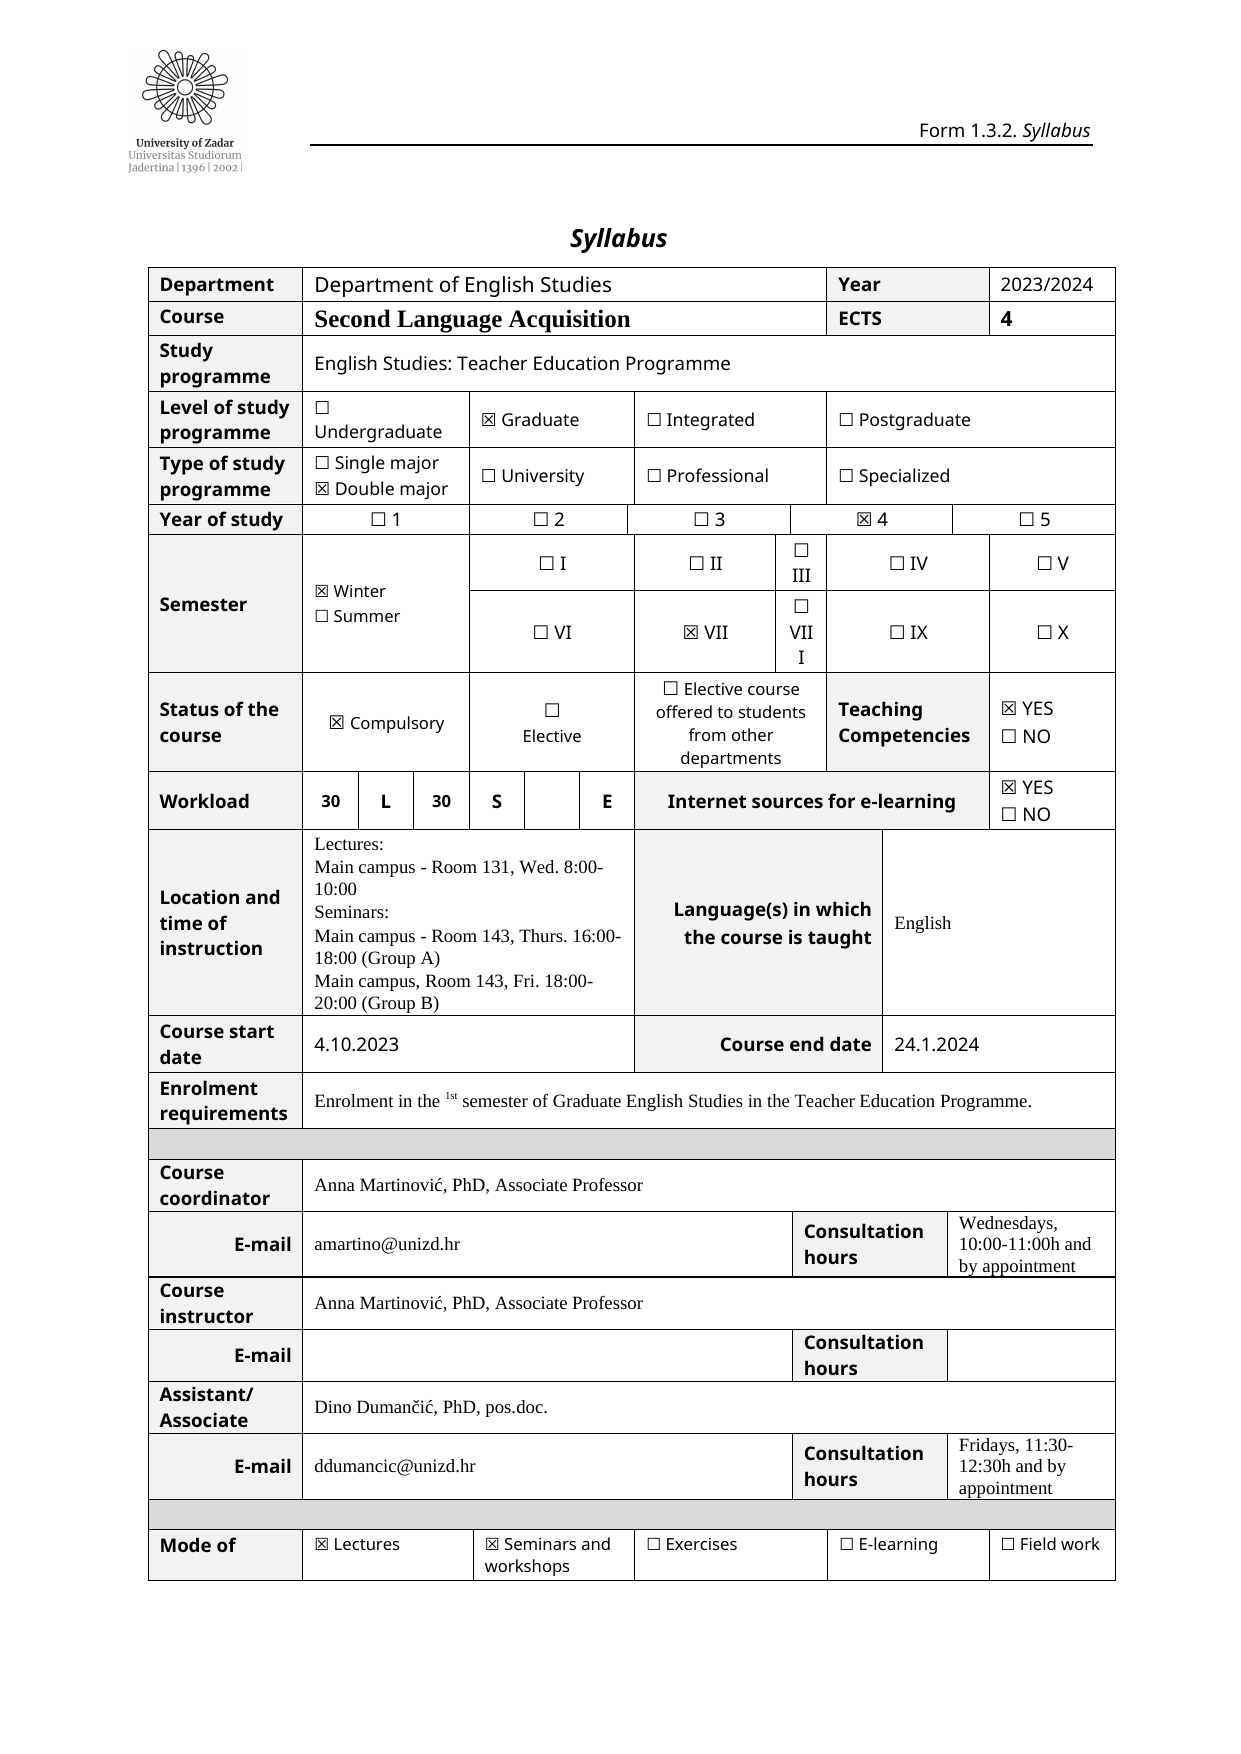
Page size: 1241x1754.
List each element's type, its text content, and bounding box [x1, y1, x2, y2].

table_cell [149, 1129, 1115, 1159]
table_cell Teaching Competencies [827, 673, 989, 771]
table_cell IX [827, 591, 989, 672]
table_cell 30 [414, 772, 469, 829]
table_cell [948, 1330, 1115, 1381]
table_cell E-mail [149, 1434, 302, 1498]
table_cell Exercises [635, 1530, 827, 1580]
table_cell Language(s) in which the course is taught [635, 830, 882, 1015]
table_cell V [990, 535, 1115, 590]
table_cell ECTS [827, 302, 989, 335]
table_header 2023/2024 [990, 268, 1115, 301]
table_cell Compulsory [303, 673, 469, 771]
table_cell Study programme [149, 336, 302, 391]
table_cell II [635, 535, 775, 590]
table_cell Lectures [303, 1530, 473, 1580]
table_cell E-mail [149, 1330, 302, 1381]
table_cell L [359, 772, 413, 829]
table_cell [303, 1330, 792, 1381]
table_cell E-mail [149, 1212, 302, 1276]
table_cell Professional [635, 448, 826, 503]
table_cell 1 [303, 505, 469, 534]
table_cell YES NO [990, 772, 1115, 829]
table_cell Location and time of instruction [149, 830, 302, 1015]
table_cell Course end date [635, 1016, 882, 1072]
table_cell Anna Martinović, PhD, Associate Professor [303, 1160, 1115, 1211]
table_cell Graduate [470, 392, 634, 447]
table_cell Assistant/ Associate [149, 1382, 302, 1433]
table_cell Wednesdays, 10:00-11:00h and by appointment [948, 1212, 1115, 1276]
table_header Department of English Studies [303, 268, 826, 301]
table_cell Dino Dumančić, PhD, pos.doc. [303, 1382, 1115, 1433]
table_cell ddumancic@unizd.hr [303, 1434, 792, 1498]
text Syllabus [148, 221, 1093, 254]
table_cell Type of study programme [149, 448, 302, 503]
table_cell [525, 772, 579, 829]
table_cell University [470, 448, 634, 503]
table_cell Consultation hours [793, 1434, 947, 1498]
table_cell 4.10.2023 [303, 1016, 634, 1072]
table_cell Integrated [635, 392, 826, 447]
table_cell Year of study [149, 505, 302, 534]
table_cell Elective course offered to students from other departments [635, 673, 826, 771]
table_cell 30 [303, 772, 358, 829]
table_cell Workload [149, 772, 302, 829]
table_cell Enrolment requirements [149, 1073, 302, 1128]
table_cell E [580, 772, 634, 829]
table_cell Elective [470, 673, 634, 771]
table_cell amartino@unizd.hr [303, 1212, 792, 1276]
table_cell Mode of teaching [149, 1530, 302, 1580]
table_cell I [470, 535, 634, 590]
table_cell English Studies: Teacher Education Programme [303, 336, 1115, 391]
table_header Department [149, 268, 302, 301]
table_cell VI [470, 591, 634, 672]
picture [128, 49, 242, 173]
table_cell Course instructor [149, 1278, 302, 1328]
table_cell Consultation hours [793, 1330, 947, 1381]
table_cell Semester [149, 535, 302, 672]
table_cell [149, 1500, 1115, 1529]
table_cell Status of the course [149, 673, 302, 771]
table_cell Lectures: Main campus - Room 131, Wed. 8:00-10:00 Seminars: Main campus - Room 143, Thurs. 16:00-18:00 (Group A) Main campus, Room 143, Fri. 18:00-20:00 (Group B) [303, 830, 634, 1015]
table_cell Fridays, 11:30-12:30h and by appointment [948, 1434, 1115, 1498]
table_cell Course coordinator [149, 1160, 302, 1211]
table_cell Internet sources for e-learning [635, 772, 989, 829]
table_cell S [470, 772, 524, 829]
table_cell Second Language Acquisition [303, 302, 826, 335]
table_cell Single major Double major [303, 448, 469, 503]
table_cell Winter Summer [303, 535, 469, 672]
table_cell III [776, 535, 826, 590]
table_cell 2 [470, 505, 627, 534]
table_cell IV [827, 535, 989, 590]
table_cell 3 [628, 505, 790, 534]
table_cell Consultation hours [793, 1212, 947, 1276]
table_cell Anna Martinović, PhD, Associate Professor [303, 1278, 1115, 1328]
table_cell X [990, 591, 1115, 672]
table_cell VII [635, 591, 775, 672]
table_cell 5 [953, 505, 1115, 534]
table_cell Specialized [827, 448, 1115, 503]
table_cell Enrolment in the 1st semester of Graduate English Studies in the Teacher Education Programme. [303, 1073, 1115, 1128]
table_cell Course [149, 302, 302, 335]
table_cell 24.1.2024 [883, 1016, 1115, 1072]
table_header Year [827, 268, 989, 301]
table_cell 4 [990, 302, 1115, 335]
table_cell Postgraduate [827, 392, 1115, 447]
table_cell Level of study programme [149, 392, 302, 447]
table_cell E-learning [828, 1530, 989, 1580]
table_cell Undergraduate [303, 392, 469, 447]
table_cell 4 [791, 505, 952, 534]
table_cell YES NO [990, 673, 1115, 771]
table_cell Field work [990, 1530, 1115, 1580]
table_cell Course start date [149, 1016, 302, 1072]
table_cell VIII [776, 591, 826, 672]
table_cell Seminars and workshops [474, 1530, 634, 1580]
table_cell English [883, 830, 1115, 1015]
